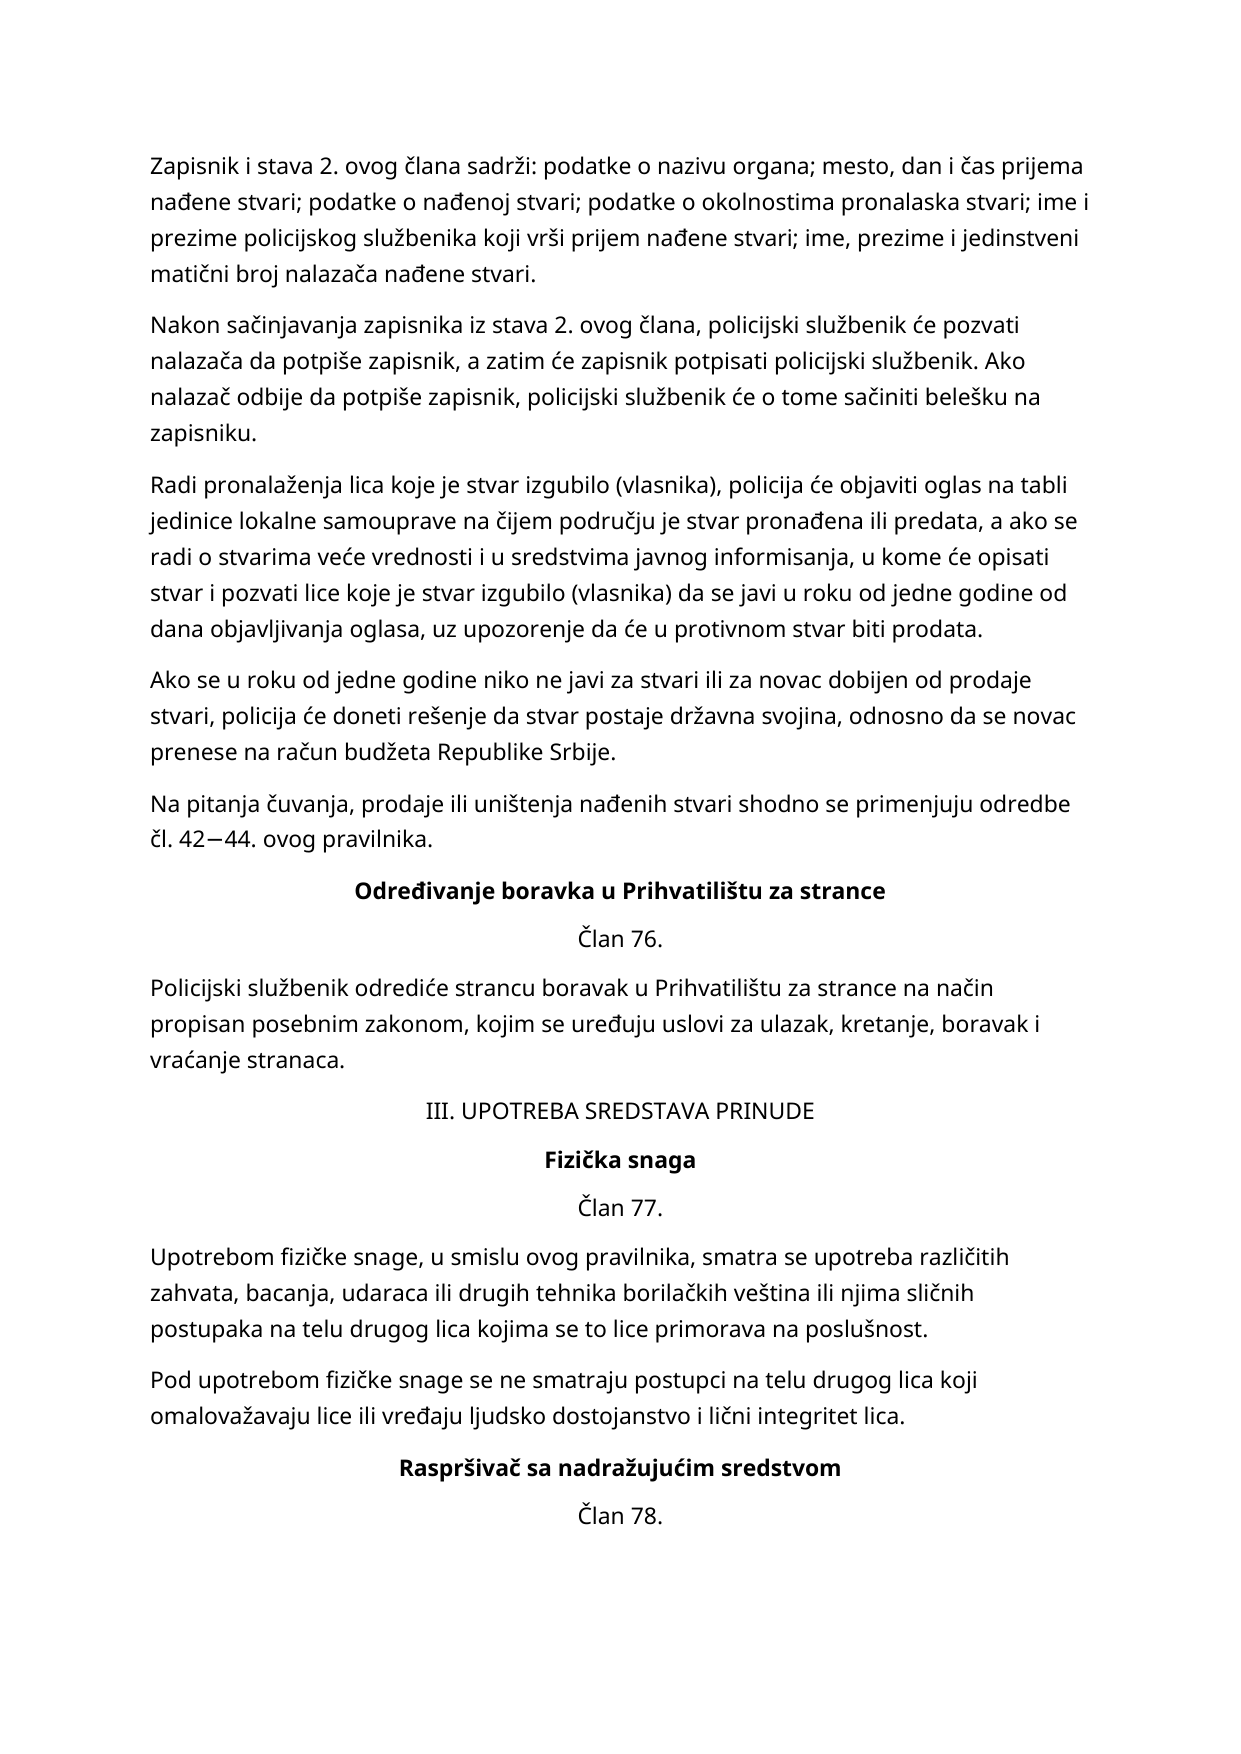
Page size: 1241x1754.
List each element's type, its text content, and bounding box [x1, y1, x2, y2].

text Fizička snaga [150, 1144, 1090, 1175]
text Zapisnik i stava 2. ovog člana sadrži: podatke o nazivu organa; mesto, dan i čas prijema nađene stvari; podatke o nađenoj stvari; podatke o okolnostima pronalaska stvari; ime i prezime policijskog službenika koji vrši prijem nađene stvari; ime, prezime i jedinstveni matični broj nalazača nađene stvari. [150, 150, 1090, 289]
text Policijski službenik odrediće strancu boravak u Prihvatilištu za strance na način propisan posebnim zakonom, kojim se uređuju uslovi za ulazak, kretanje, boravak i vraćanje stranaca. [150, 972, 1090, 1075]
text Pod upotrebom fizičke snage se ne smatraju postupci na telu drugog lica koji omalovažavaju lice ili vređaju lјudsko dostojanstvo i lični integritet lica. [150, 1364, 1090, 1431]
text Ako se u roku od jedne godine niko ne javi za stvari ili za novac dobijen od prodaje stvari, policija će doneti rešenje da stvar postaje državna svojina, odnosno da se novac prenese na račun budžeta Republike Srbije. [150, 664, 1090, 767]
text III. UPOTREBA SREDSTAVA PRINUDE [150, 1095, 1090, 1127]
text Raspršivač sa nadražujućim sredstvom [150, 1452, 1090, 1483]
text Određivanje boravka u Prihvatilištu za strance [150, 875, 1090, 906]
text Upotrebom fizičke snage, u smislu ovog pravilnika, smatra se upotreba različitih zahvata, bacanja, udaraca ili drugih tehnika borilačkih veština ili njima sličnih postupaka na telu drugog lica kojima se to lice primorava na poslušnost. [150, 1241, 1090, 1344]
text Radi pronalaženja lica koje je stvar izgubilo (vlasnika), policija će objaviti oglas na tabli jedinice lokalne samouprave na čijem području je stvar pronađena ili predata, a ako se radi o stvarima veće vrednosti i u sredstvima javnog informisanja, u kome će opisati stvar i pozvati lice koje je stvar izgubilo (vlasnika) da se javi u roku od jedne godine od dana objavlјivanja oglasa, uz upozorenje da će u protivnom stvar biti prodata. [150, 469, 1090, 644]
text Nakon sačinjavanja zapisnika iz stava 2. ovog člana, policijski službenik će pozvati nalazača da potpiše zapisnik, a zatim će zapisnik potpisati policijski službenik. Ako nalazač odbije da potpiše zapisnik, policijski službenik će o tome sačiniti belešku na zapisniku. [150, 309, 1090, 448]
text Član 77. [150, 1192, 1090, 1223]
text Član 76. [150, 923, 1090, 955]
text Na pitanja čuvanja, prodaje ili uništenja nađenih stvari shodno se primenjuju odredbe čl. 42−44. ovog pravilnika. [150, 787, 1090, 855]
text Član 78. [150, 1500, 1090, 1531]
